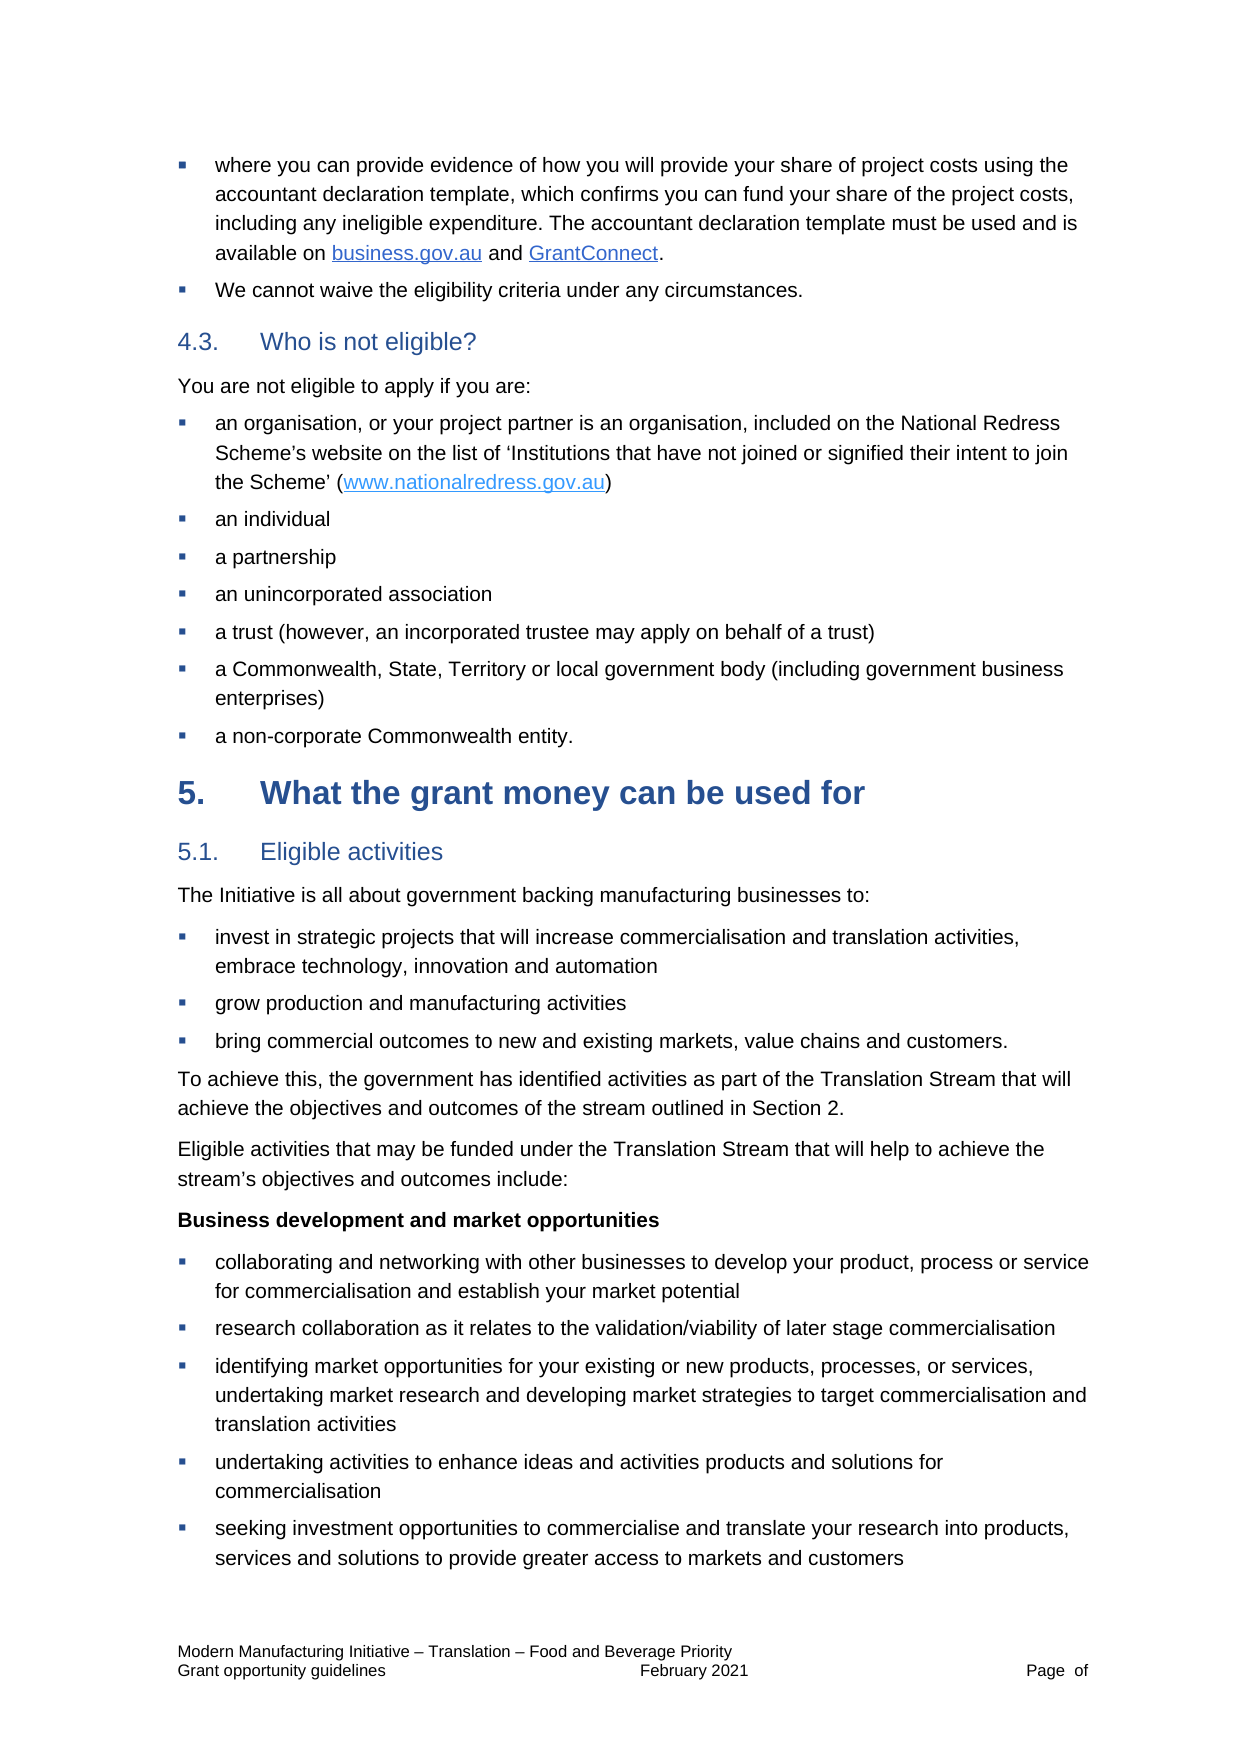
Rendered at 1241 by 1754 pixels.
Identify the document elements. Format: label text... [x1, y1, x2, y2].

text Business development and market opportunities [177, 1203, 1092, 1232]
list an unincorporated association [177, 577, 1092, 606]
list collaborating and networking with other businesses to develop your product, process or service for commercialisation and establish your market potential [177, 1244, 1092, 1303]
list research collaboration as it relates to the validation/viability of later stage commercialisation [177, 1311, 1092, 1340]
text The Initiative is all about government backing manufacturing businesses to: [177, 878, 1092, 907]
text You are not eligible to apply if you are: [177, 368, 1092, 398]
list a non-corporate Commonwealth entity. [177, 718, 1092, 748]
subtitle Who is not eligible? [177, 327, 1092, 356]
list a Commonwealth, State, Territory or local government body (including government business enterprises) [177, 652, 1092, 710]
text To achieve this, the government has identified activities as part of the Translation Stream that will achieve the objectives and outcomes of the stream outlined in Section 2. [177, 1061, 1092, 1119]
subtitle What the grant money can be used for [177, 773, 1092, 811]
list a partnership [177, 539, 1092, 568]
list grow production and manufacturing activities [177, 986, 1092, 1015]
list seeking investment opportunities to commercialise and translate your research into products, services and solutions to provide greater access to markets and customers [177, 1511, 1092, 1569]
list bring commercial outcomes to new and existing markets, value chains and customers. [177, 1024, 1092, 1053]
list an organisation, or your project partner is an organisation, included on the National Redress Scheme’s website on the list of ‘Institutions that have not joined or signified their intent to join the Scheme’ (www.nationalredress.gov.au) [177, 406, 1092, 493]
list identifying market opportunities for your existing or new products, processes, or services, undertaking market research and developing market strategies to target commercialisation and translation activities [177, 1349, 1092, 1436]
list an individual [177, 502, 1092, 531]
list where you can provide evidence of how you will provide your share of project costs using the accountant declaration template, which confirms you can fund your share of the project costs, including any ineligible expenditure. The accountant declaration template must be used and is available on business.gov.au and GrantConnect. [177, 148, 1092, 264]
list We cannot waive the eligibility criteria under any circumstances. [177, 273, 1092, 302]
list undertaking activities to enhance ideas and activities products and solutions for commercialisation [177, 1444, 1092, 1503]
list a trust (however, an incorporated trustee may apply on behalf of a trust) [177, 614, 1092, 643]
list invest in strategic projects that will increase commercialisation and translation activities, embrace technology, innovation and automation [177, 919, 1092, 978]
subtitle Eligible activities [177, 836, 1092, 865]
text Eligible activities that may be funded under the Translation Stream that will help to achieve the stream’s objectives and outcomes include: [177, 1132, 1092, 1190]
